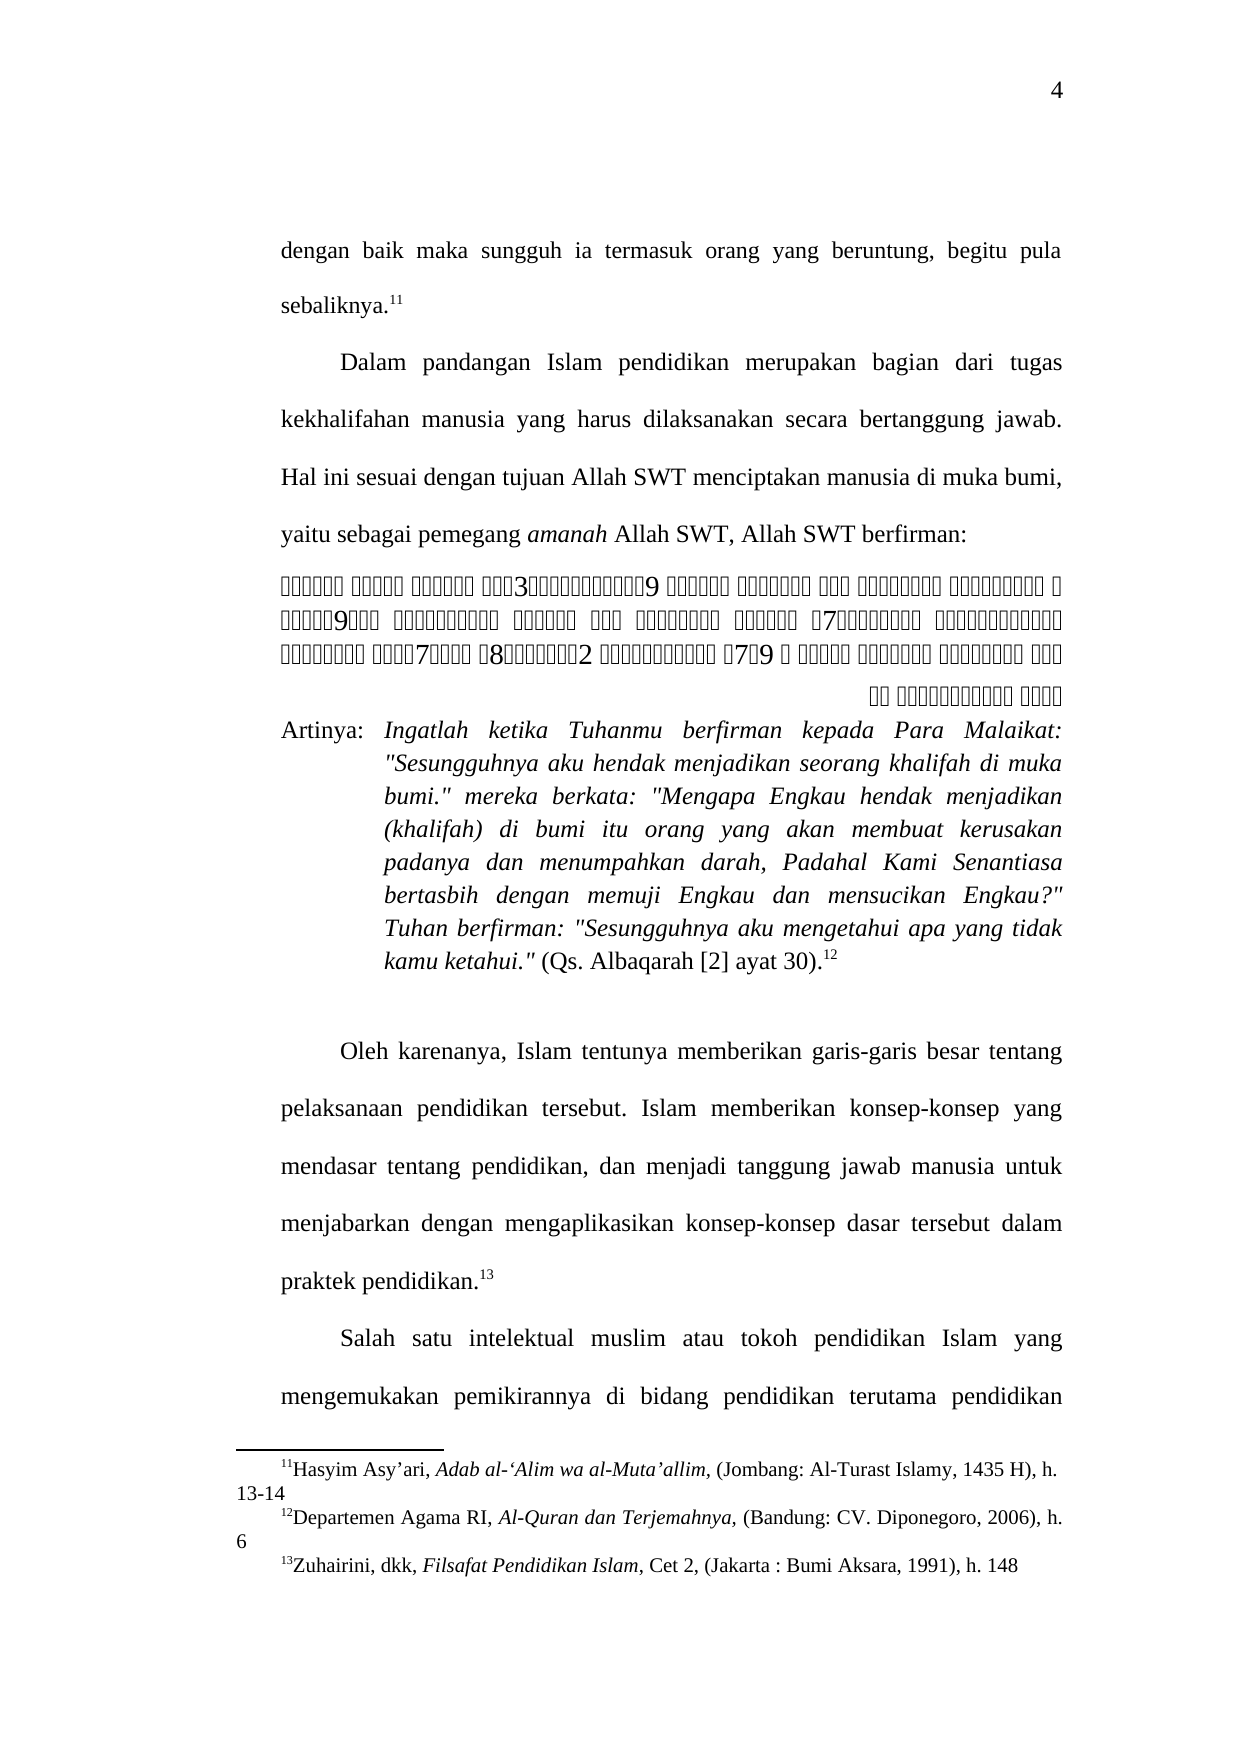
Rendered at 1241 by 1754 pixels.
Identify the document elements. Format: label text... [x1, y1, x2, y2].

text Artinya: Ingatlah ketika Tuhanmu berfirman kepada Para Malaikat: "Sesungguhnya aku hendak menjadikan seorang khalifah di muka bumi." mereka berkata: "Mengapa Engkau hendak menjadikan (khalifah) di bumi itu orang yang akan membuat kerusakan padanya dan menumpahkan darah, Padahal Kami Senantiasa bertasbih dengan memuji Engkau dan mensucikan Engkau?" Tuhan berfirman: "Sesungguhnya aku mengetahui apa yang tidak kamu ketahui." (Qs. Albaqarah [2] ayat 30). [281, 715, 1063, 975]
text Oleh karenanya, Islam tentunya memberikan garis-garis besar tentang pelaksanaan pendidikan tersebut. Islam memberikan konsep-konsep yang mendasar tentang pendidikan, dan menjadi tanggung jawab manusia untuk menjabarkan dengan mengaplikasikan konsep-konsep dasar tersebut dalam praktek pendidikan. [281, 1036, 1063, 1295]
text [281, 236, 1063, 319]
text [281, 1323, 1063, 1410]
text Dalam pandangan Islam pendidikan merupakan bagian dari tugas kekhalifahan manusia yang harus dilaksanakan secara bertanggung jawab. Hal ini sesuai dengan tujuan Allah SWT menciptakan manusia di muka bumi, yaitu sebagai pemegang amanah Allah SWT, Allah SWT berfirman: [281, 347, 1063, 548]
